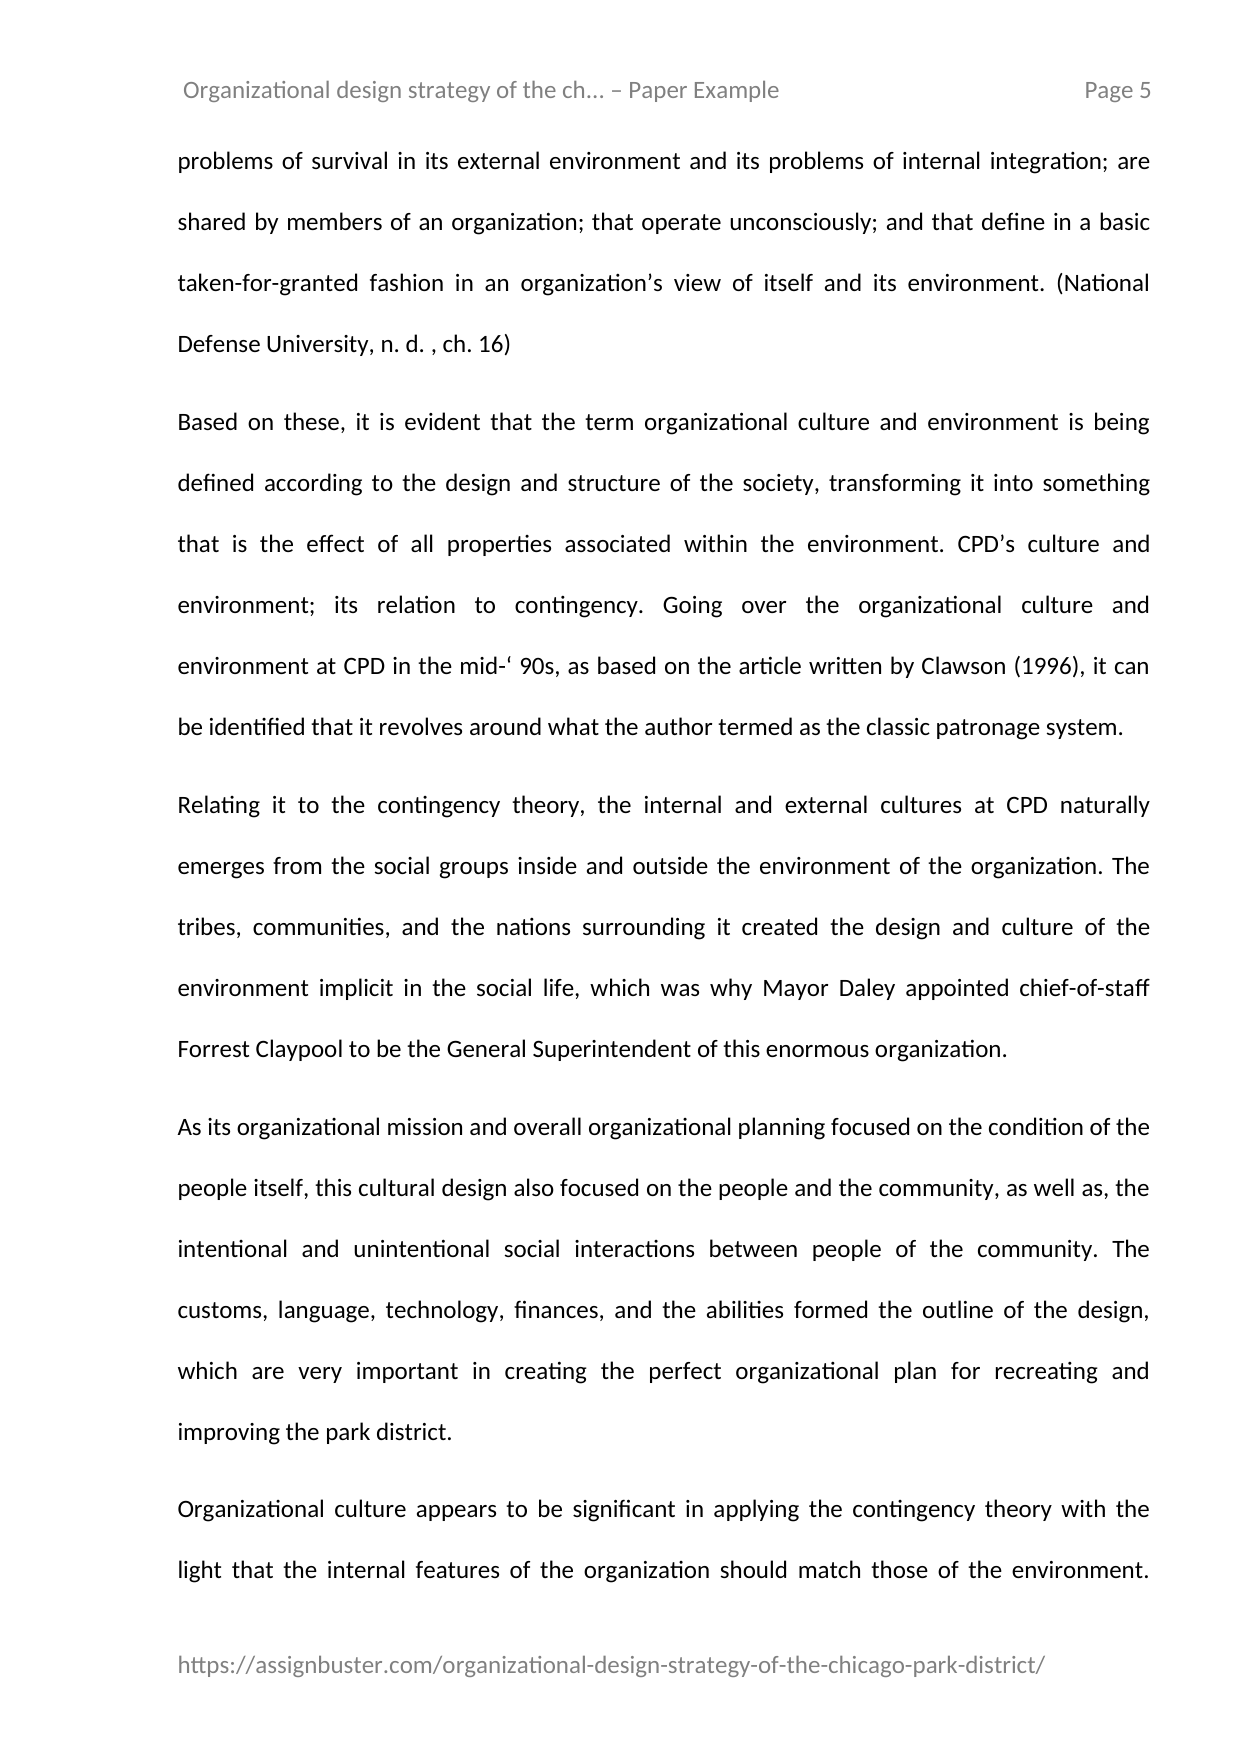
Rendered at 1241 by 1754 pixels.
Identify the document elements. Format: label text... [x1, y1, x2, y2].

text Based on these, it is evident that the term organizational culture and environment is being defined according to the design and structure of the society, transforming it into something that is the effect of all properties associated within the environment. CPD’s culture and environment; its relation to contingency. Going over the organizational culture and environment at CPD in the mid-‘ 90s, as based on the article written by Clawson (1996), it can be identified that it revolves around what the author termed as the classic patronage system. [177, 406, 1152, 742]
text As its organizational mission and overall organizational planning focused on the condition of the people itself, this cultural design also focused on the people and the community, as well as, the intentional and unintentional social interactions between people of the community. The customs, language, technology, finances, and the abilities formed the outline of the design, which are very important in creating the perfect organizational plan for recreating and improving the park district. [177, 1111, 1152, 1446]
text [177, 145, 1152, 359]
text Relating it to the contingency theory, the internal and external cultures at CPD naturally emerges from the social groups inside and outside the environment of the organization. The tribes, communities, and the nations surrounding it created the design and culture of the environment implicit in the social life, which was why Mayor Daley appointed chief-of-staff Forrest Claypool to be the General Superintendent of this enormous organization. [177, 789, 1152, 1063]
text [177, 1493, 1152, 1585]
